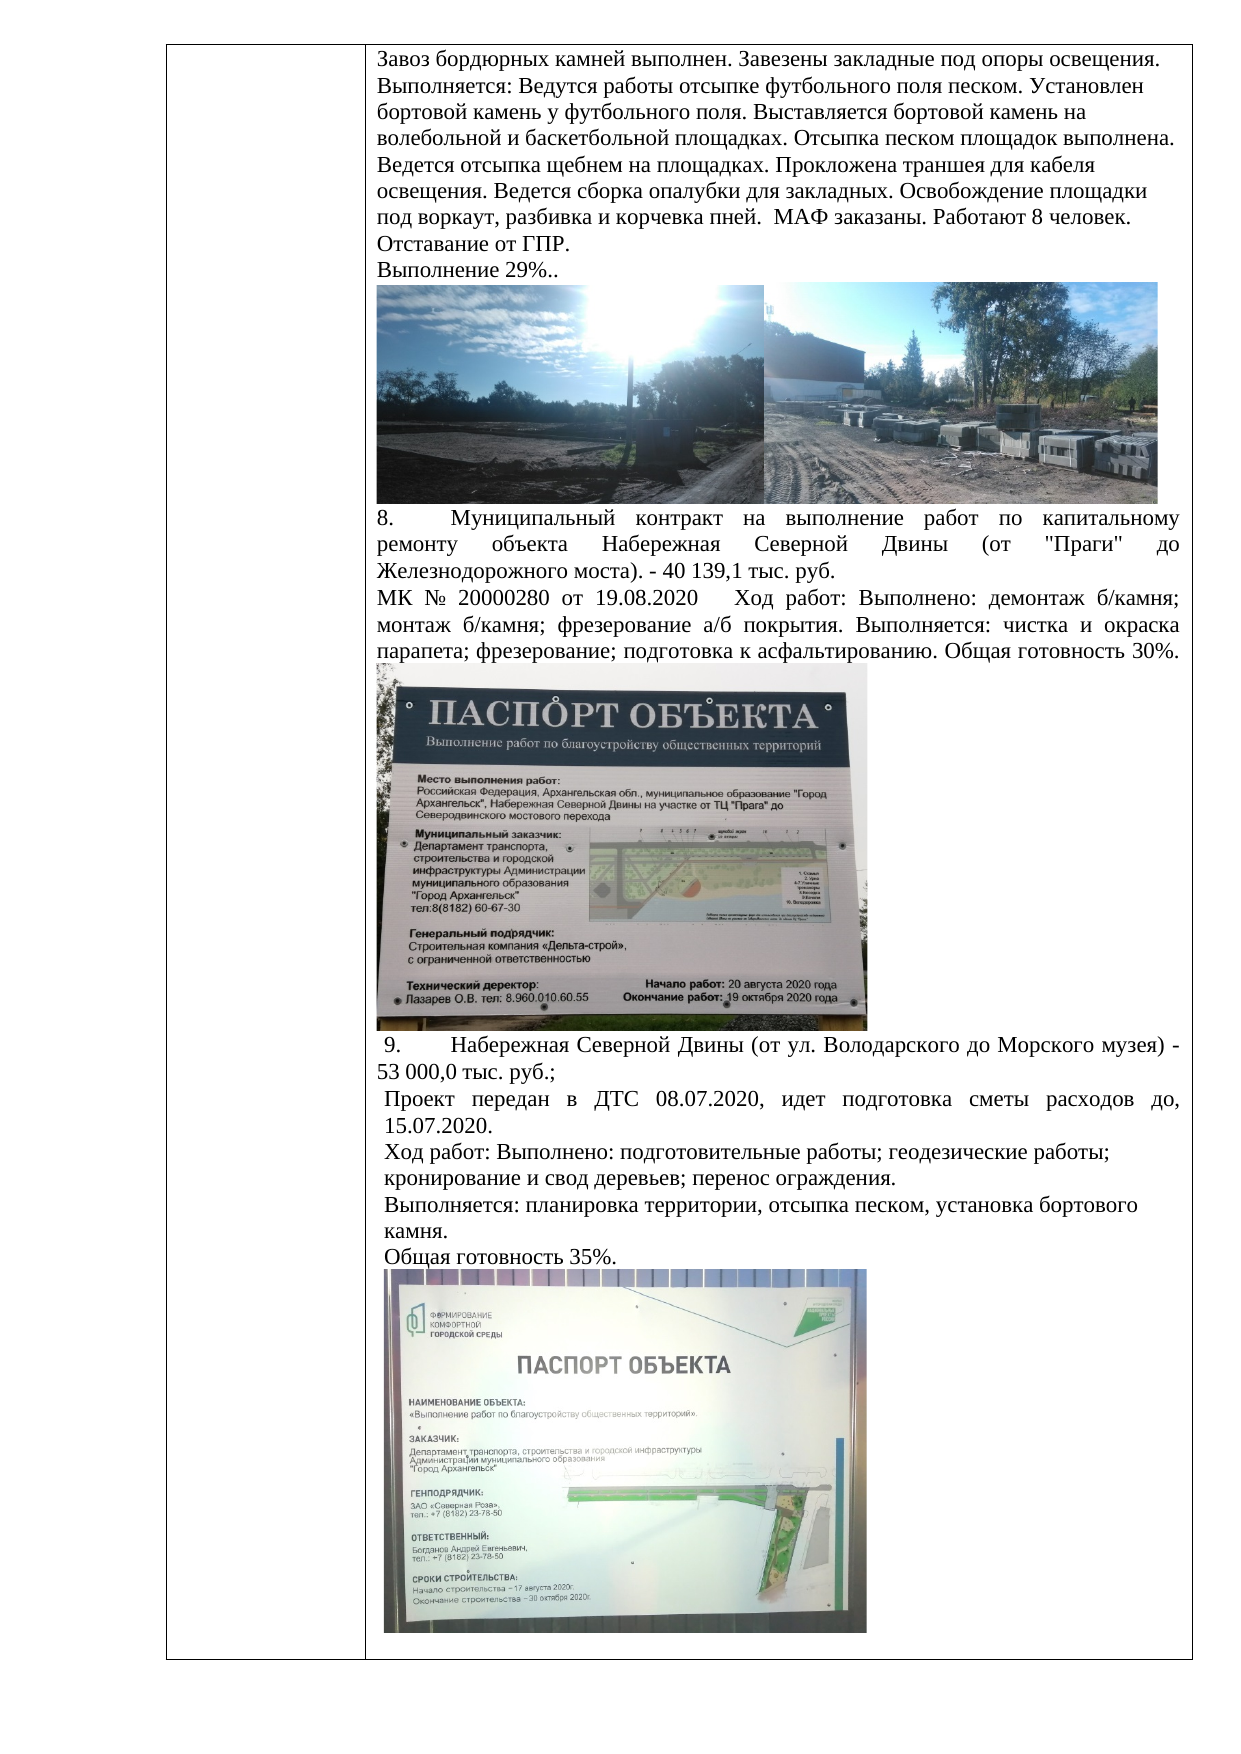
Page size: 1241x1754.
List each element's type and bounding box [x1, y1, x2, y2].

picture [376, 663, 868, 1031]
picture [383, 1269, 867, 1633]
table_cell [167, 45, 365, 1659]
picture [376, 282, 1158, 504]
table_cell [366, 45, 1192, 1659]
